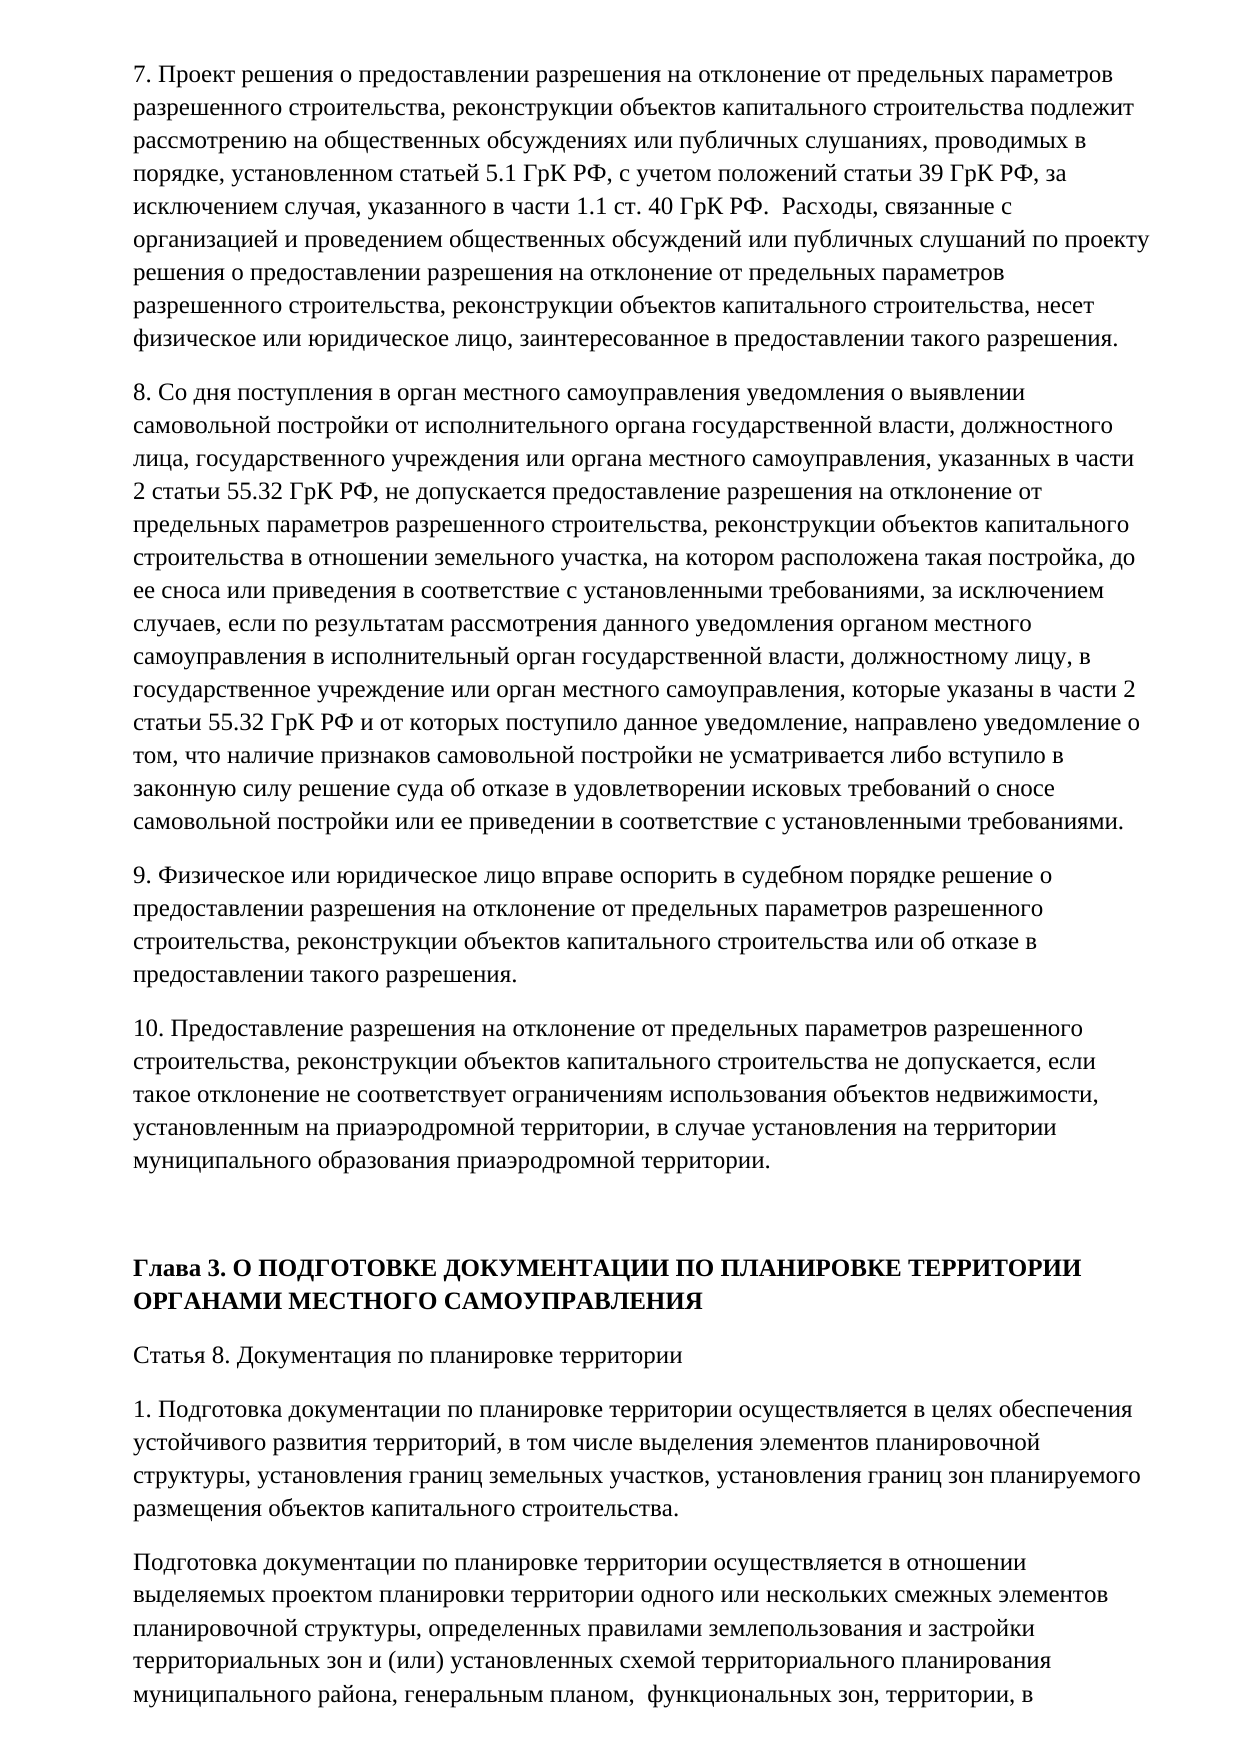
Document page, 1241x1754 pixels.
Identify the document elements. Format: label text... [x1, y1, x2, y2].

text 10. Предоставление разрешения на отклонение от предельных параметров разрешенного строительства, реконструкции объектов капитального строительства не допускается, если такое отклонение не соответствует ограничениям использования объектов недвижимости, установленным на приаэродромной территории, в случае установления на территории муниципального образования приаэродромной территории. [133, 1013, 1152, 1174]
text Глава 3. О ПОДГОТОВКЕ ДОКУМЕНТАЦИИ ПО ПЛАНИРОВКЕ ТЕРРИТОРИИ ОРГАНАМИ МЕСТНОГО САМОУПРАВЛЕНИЯ [133, 1253, 1152, 1315]
text 8. Со дня поступления в орган местного самоуправления уведомления о выявлении самовольной постройки от исполнительного органа государственной власти, должностного лица, государственного учреждения или органа местного самоуправления, указанных в части 2 статьи 55.32 ГрК РФ, не допускается предоставление разрешения на отклонение от предельных параметров разрешенного строительства, реконструкции объектов капитального строительства в отношении земельного участка, на котором расположена такая постройка, до ее сноса или приведения в соответствие с установленными требованиями, за исключением случаев, если по результатам рассмотрения данного уведомления органом местного самоуправления в исполнительный орган государственной власти, должностному лицу, в государственное учреждение или орган местного самоуправления, которые указаны в части 2 статьи 55.32 ГрК РФ и от которых поступило данное уведомление, направлено уведомление о том, что наличие признаков самовольной постройки не усматривается либо вступило в законную силу решение суда об отказе в удовлетворении исковых требований о сносе самовольной постройки или ее приведении в соответствие с установленными требованиями. [133, 377, 1152, 835]
text 7. Проект решения о предоставлении разрешения на отклонение от предельных параметров разрешенного строительства, реконструкции объектов капитального строительства подлежит рассмотрению на общественных обсуждениях или публичных слушаниях, проводимых в порядке, установленном статьей 5.1 ГрК РФ, с учетом положений статьи 39 ГрК РФ, за исключением случая, указанного в части 1.1 ст. 40 ГрК РФ. Расходы, связанные с организацией и проведением общественных обсуждений или публичных слушаний по проекту решения о предоставлении разрешения на отклонение от предельных параметров разрешенного строительства, реконструкции объектов капитального строительства, несет физическое или юридическое лицо, заинтересованное в предоставлении такого разрешения. [133, 59, 1152, 352]
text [133, 1547, 1152, 1707]
text Статья 8. Документация по планировке территории [133, 1340, 1152, 1368]
text 1. Подготовка документации по планировке территории осуществляется в целях обеспечения устойчивого развития территорий, в том числе выделения элементов планировочной структуры, установления границ земельных участков, установления границ зон планируемого размещения объектов капитального строительства. [133, 1394, 1152, 1521]
text 9. Физическое или юридическое лицо вправе оспорить в судебном порядке решение о предоставлении разрешения на отклонение от предельных параметров разрешенного строительства, реконструкции объектов капитального строительства или об отказе в предоставлении такого разрешения. [133, 860, 1152, 988]
